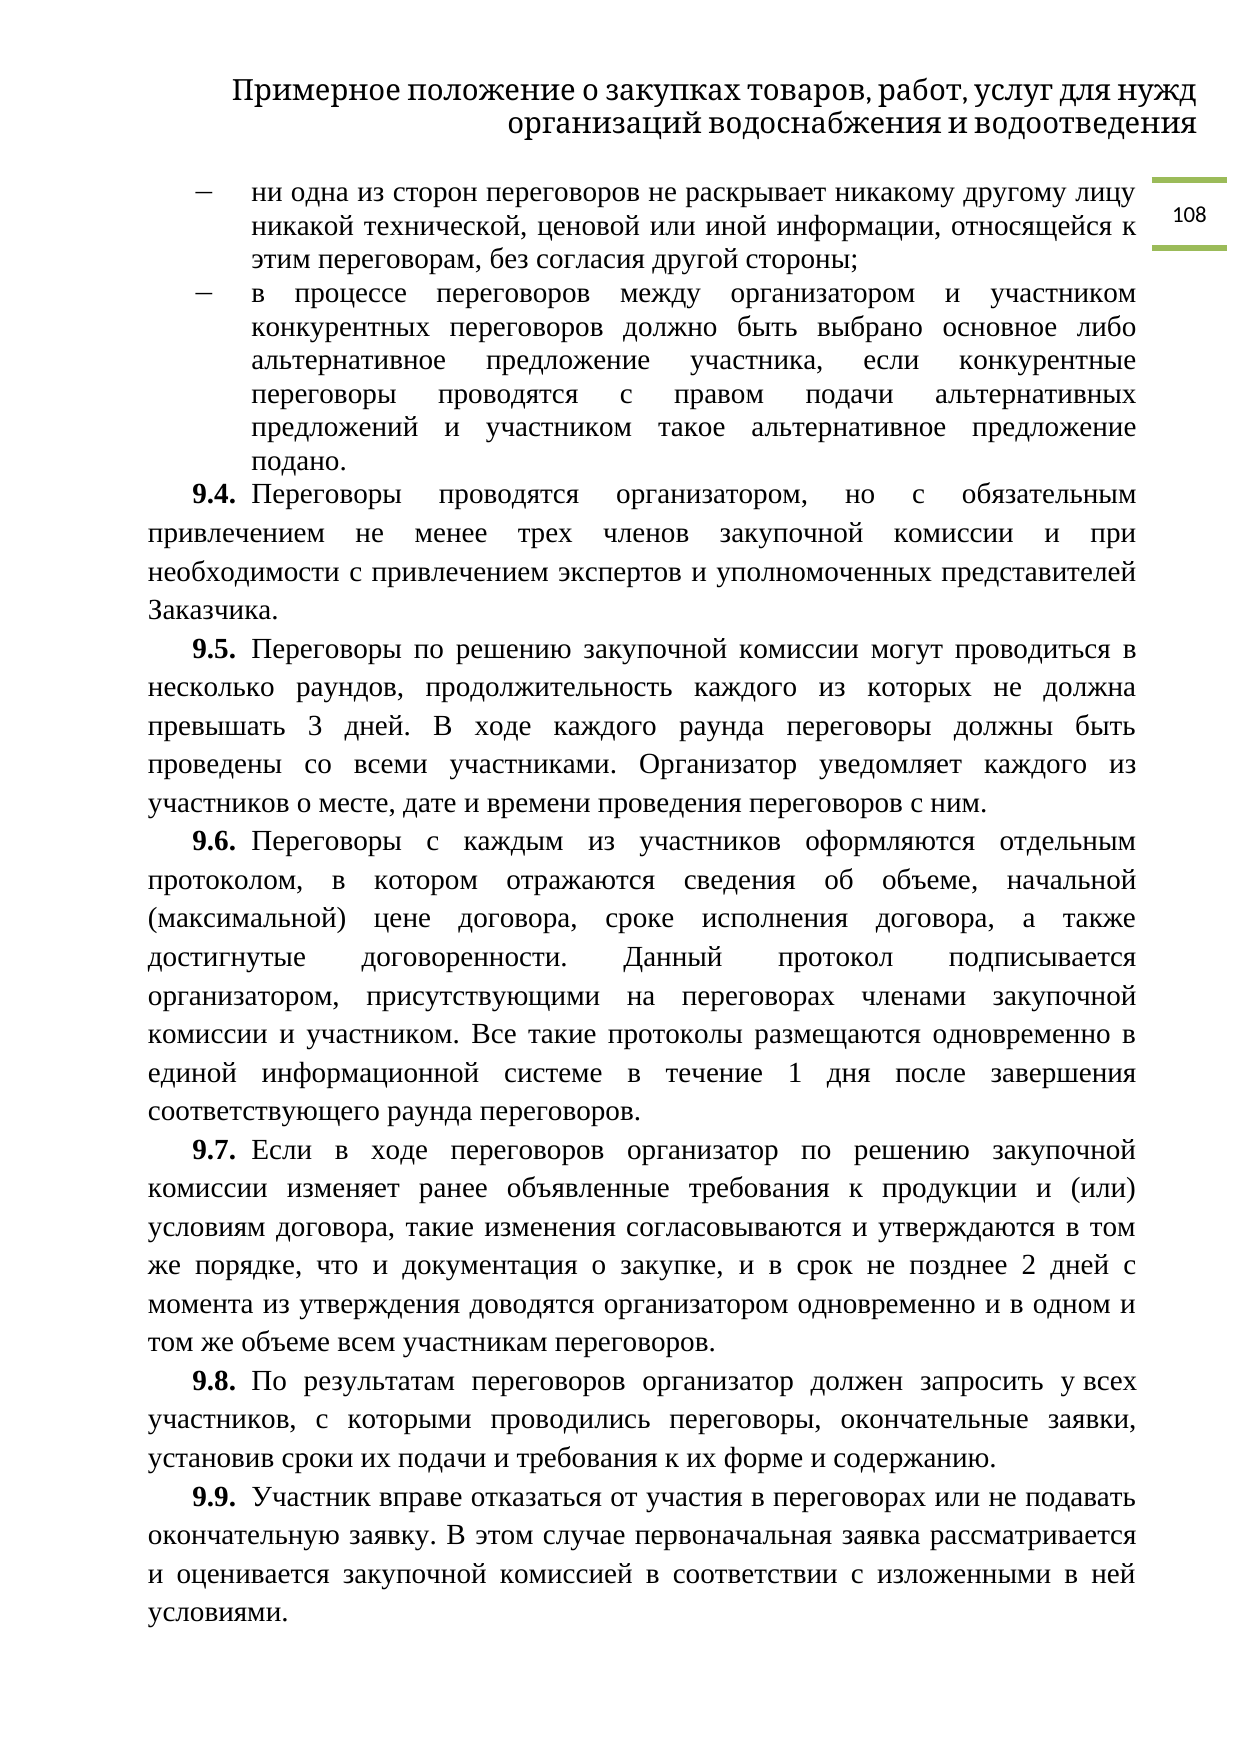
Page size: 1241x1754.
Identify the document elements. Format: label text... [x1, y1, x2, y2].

list Переговоры проводятся организатором, но с обязательным привлечением не менее трех членов закупочной комиссии и при необходимости с привлечением экспертов и уполномоченных представителей Заказчика. [148, 477, 1137, 626]
list в процессе переговоров между организатором и участником конкурентных переговоров должно быть выбрано основное либо альтернативное предложение участника, если конкурентные переговоры проводятся с правом подачи альтернативных предложений и участником такое альтернативное предложение подано. [192, 275, 1137, 477]
list Участник вправе отказаться от участия в переговорах или не подавать окончательную заявку. В этом случае первоначальная заявка рассматривается и оценивается закупочной комиссией в соответствии с изложенными в ней условиями. [148, 1479, 1137, 1628]
list Переговоры с каждым из участников оформляются отдельным протоколом, в котором отражаются сведения об объеме, начальной (максимальной) цене договора, сроке исполнения договора, а также достигнутые договоренности. Данный протокол подписывается организатором, присутствующими на переговорах членами закупочной комиссии и участником. Все такие протоколы размещаются одновременно в единой информационной системе в течение 1 дня после завершения соответствующего раунда переговоров. [148, 823, 1137, 1127]
list Если в ходе переговоров организатор по решению закупочной комиссии изменяет ранее объявленные требования к продукции и (или) условиям договора, такие изменения согласовываются и утверждаются в том же порядке, что и документация о закупке, и в срок не позднее 2 дней с момента из утверждения доводятся организатором одновременно и в одном и том же объеме всем участникам переговоров. [148, 1132, 1137, 1358]
list ни одна из сторон переговоров не раскрывает никакому другому лицу никакой технической, ценовой или иной информации, относящейся к этим переговорам, без согласия другой стороны; [192, 174, 1137, 275]
list По результатам переговоров организатор должен запросить у всех участников, с которыми проводились переговоры, окончательные заявки, установив сроки их подачи и требования к их форме и содержанию. [148, 1363, 1137, 1474]
list Переговоры по решению закупочной комиссии могут проводиться в несколько раундов, продолжительность каждого из которых не должна превышать 3 дней. В ходе каждого раунда переговоры должны быть проведены со всеми участниками. Организатор уведомляет каждого из участников о месте, дате и времени проведения переговоров с ним. [148, 631, 1137, 818]
